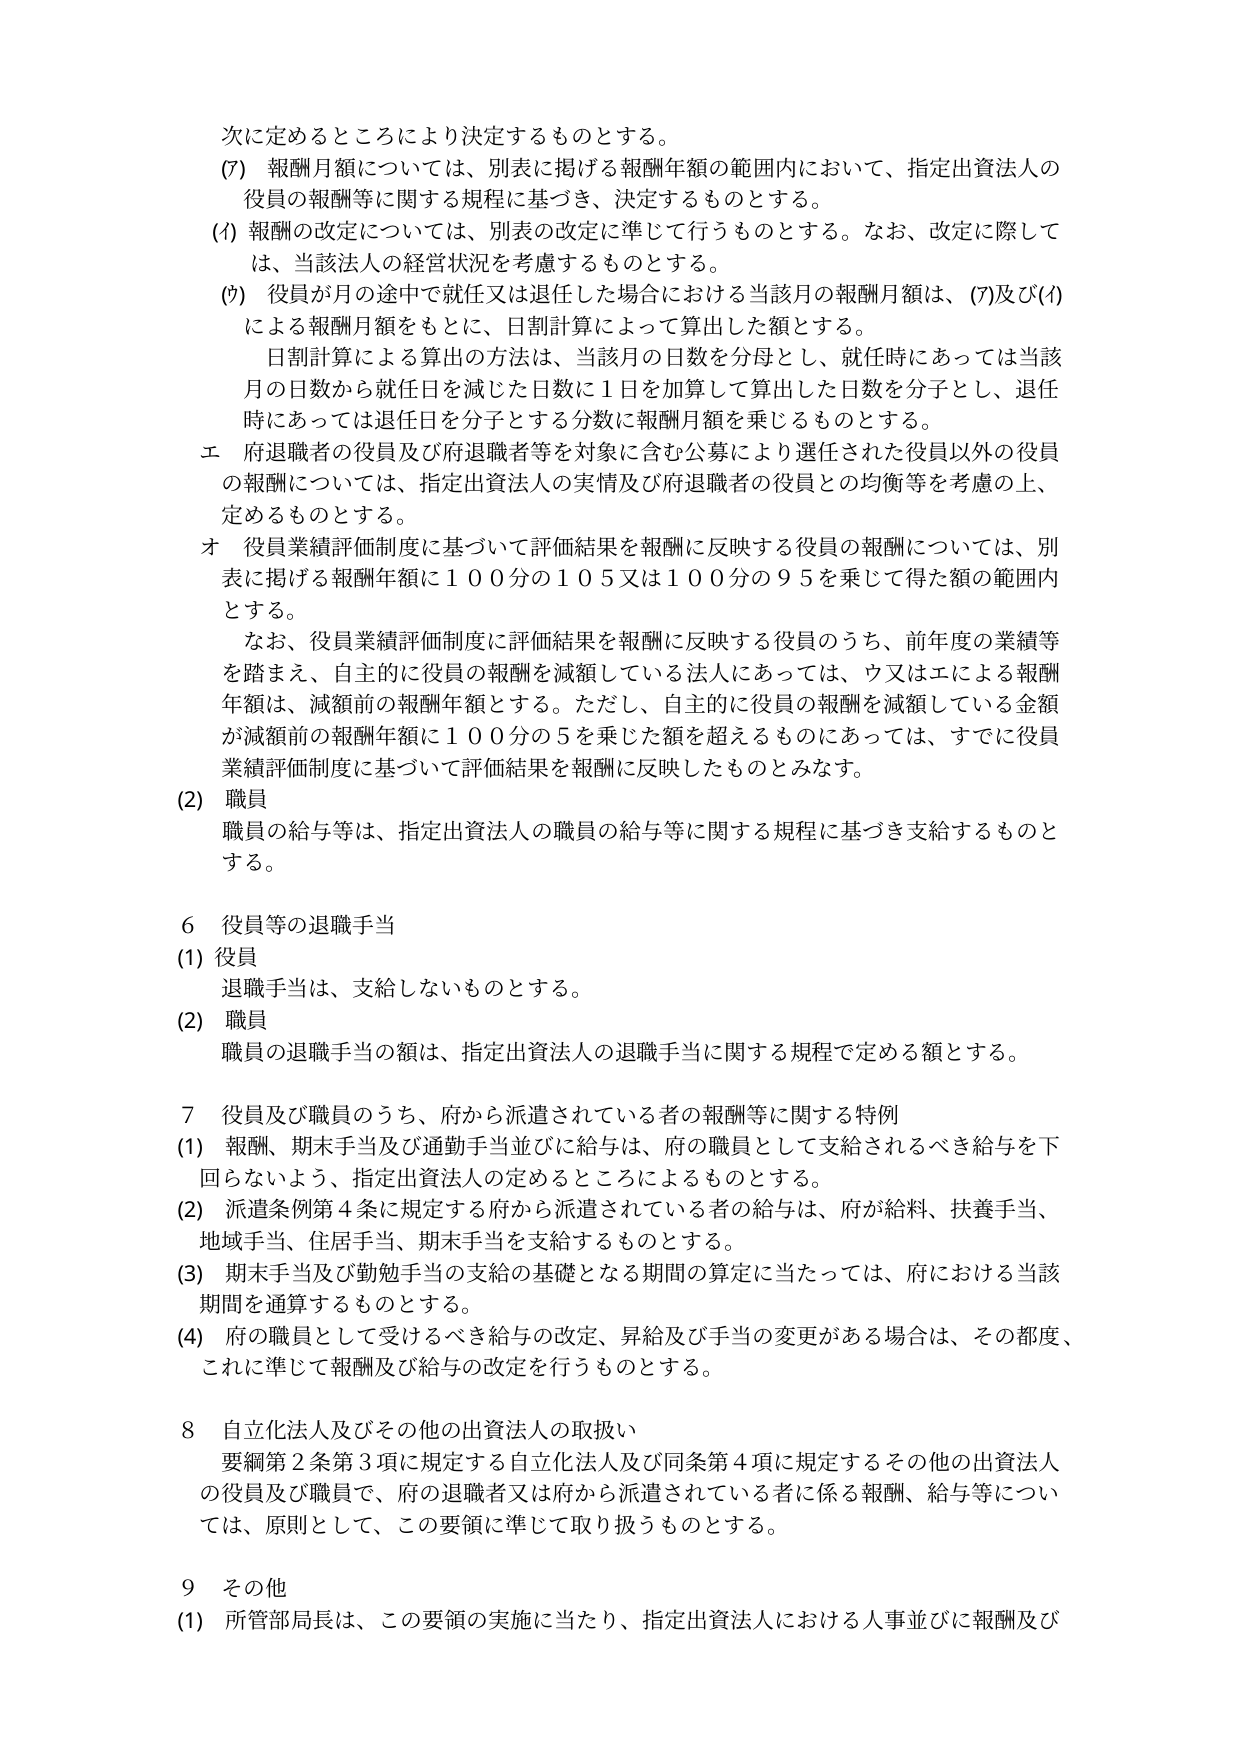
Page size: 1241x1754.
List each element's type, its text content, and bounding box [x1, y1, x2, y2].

text ７ 役員及び職員のうち、府から派遣されている者の報酬等に関する特例 [177, 1098, 1063, 1129]
text 日割計算による算出の方法は、当該月の日数を分母とし、就任時にあっては当該月の日数から就任日を減じた日数に１日を加算して算出した日数を分子とし、退任時にあっては退任日を分子とする分数に報酬月額を乗じるものとする。 [243, 340, 1063, 435]
text (2) 職員 [177, 782, 1063, 814]
text ６ 役員等の退職手当 [177, 908, 1063, 940]
text エ 府退職者の役員及び府退職者等を対象に含む公募により選任された役員以外の役員の報酬については、指定出資法人の実情及び府退職者の役員との均衡等を考慮の上、定めるものとする。 [199, 435, 1063, 530]
text なお、役員業績評価制度に評価結果を報酬に反映する役員のうち、前年度の業績等を踏まえ、自主的に役員の報酬を減額している法人にあっては、ウ又はエによる報酬年額は、減額前の報酬年額とする。ただし、自主的に役員の報酬を減額している金額が減額前の報酬年額に１００分の５を乗じた額を超えるものにあっては、すでに役員業績評価制度に基づいて評価結果を報酬に反映したものとみなす。 [177, 624, 1063, 782]
text 職員の給与等は、指定出資法人の職員の給与等に関する規程に基づき支給するものとする。 [178, 814, 1063, 877]
text (ｳ) 役員が月の途中で就任又は退任した場合における当該月の報酬月額は、(ｱ)及び(ｲ)による報酬月額をもとに、日割計算によって算出した額とする。 [221, 277, 1063, 340]
text (ｱ) 報酬月額については、別表に掲げる報酬年額の範囲内において、指定出資法人の役員の報酬等に関する規程に基づき、決定するものとする。 [221, 151, 1063, 214]
text (1) 役員 [177, 940, 1063, 972]
text 職員の退職手当の額は、指定出資法人の退職手当に関する規程で定める額とする。 [177, 1035, 1063, 1066]
text 要綱第２条第３項に規定する自立化法人及び同条第４項に規定するその他の出資法人の役員及び職員で、府の退職者又は府から派遣されている者に係る報酬、給与等については、原則として、この要領に準じて取り扱うものとする。 [177, 1445, 1063, 1540]
text (ｲ) 報酬の改定については、別表の改定に準じて行うものとする。なお、改定に際しては、当該法人の経営状況を考慮するものとする。 [206, 214, 1063, 277]
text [177, 1603, 1063, 1634]
text オ 役員業績評価制度に基づいて評価結果を報酬に反映する役員の報酬については、別表に掲げる報酬年額に１００分の１０５又は１００分の９５を乗じて得た額の範囲内とする。 [199, 530, 1063, 624]
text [199, 119, 1063, 151]
text 退職手当は、支給しないものとする。 [177, 972, 1063, 1003]
text (3) 期末手当及び勤勉手当の支給の基礎となる期間の算定に当たっては、府における当該期間を通算するものとする。 [177, 1256, 1063, 1319]
text (4) 府の職員として受けるべき給与の改定、昇給及び手当の変更がある場合は、その都度、これに準じて報酬及び給与の改定を行うものとする。 [177, 1319, 1063, 1382]
text ９ その他 [177, 1571, 1063, 1603]
text (2) 職員 [177, 1003, 1063, 1035]
text (1) 報酬、期末手当及び通勤手当並びに給与は、府の職員として支給されるべき給与を下回らないよう、指定出資法人の定めるところによるものとする。 [177, 1129, 1063, 1193]
text (2) 派遣条例第４条に規定する府から派遣されている者の給与は、府が給料、扶養手当、地域手当、住居手当、期末手当を支給するものとする。 [177, 1193, 1063, 1256]
text ８ 自立化法人及びその他の出資法人の取扱い [177, 1413, 1063, 1445]
